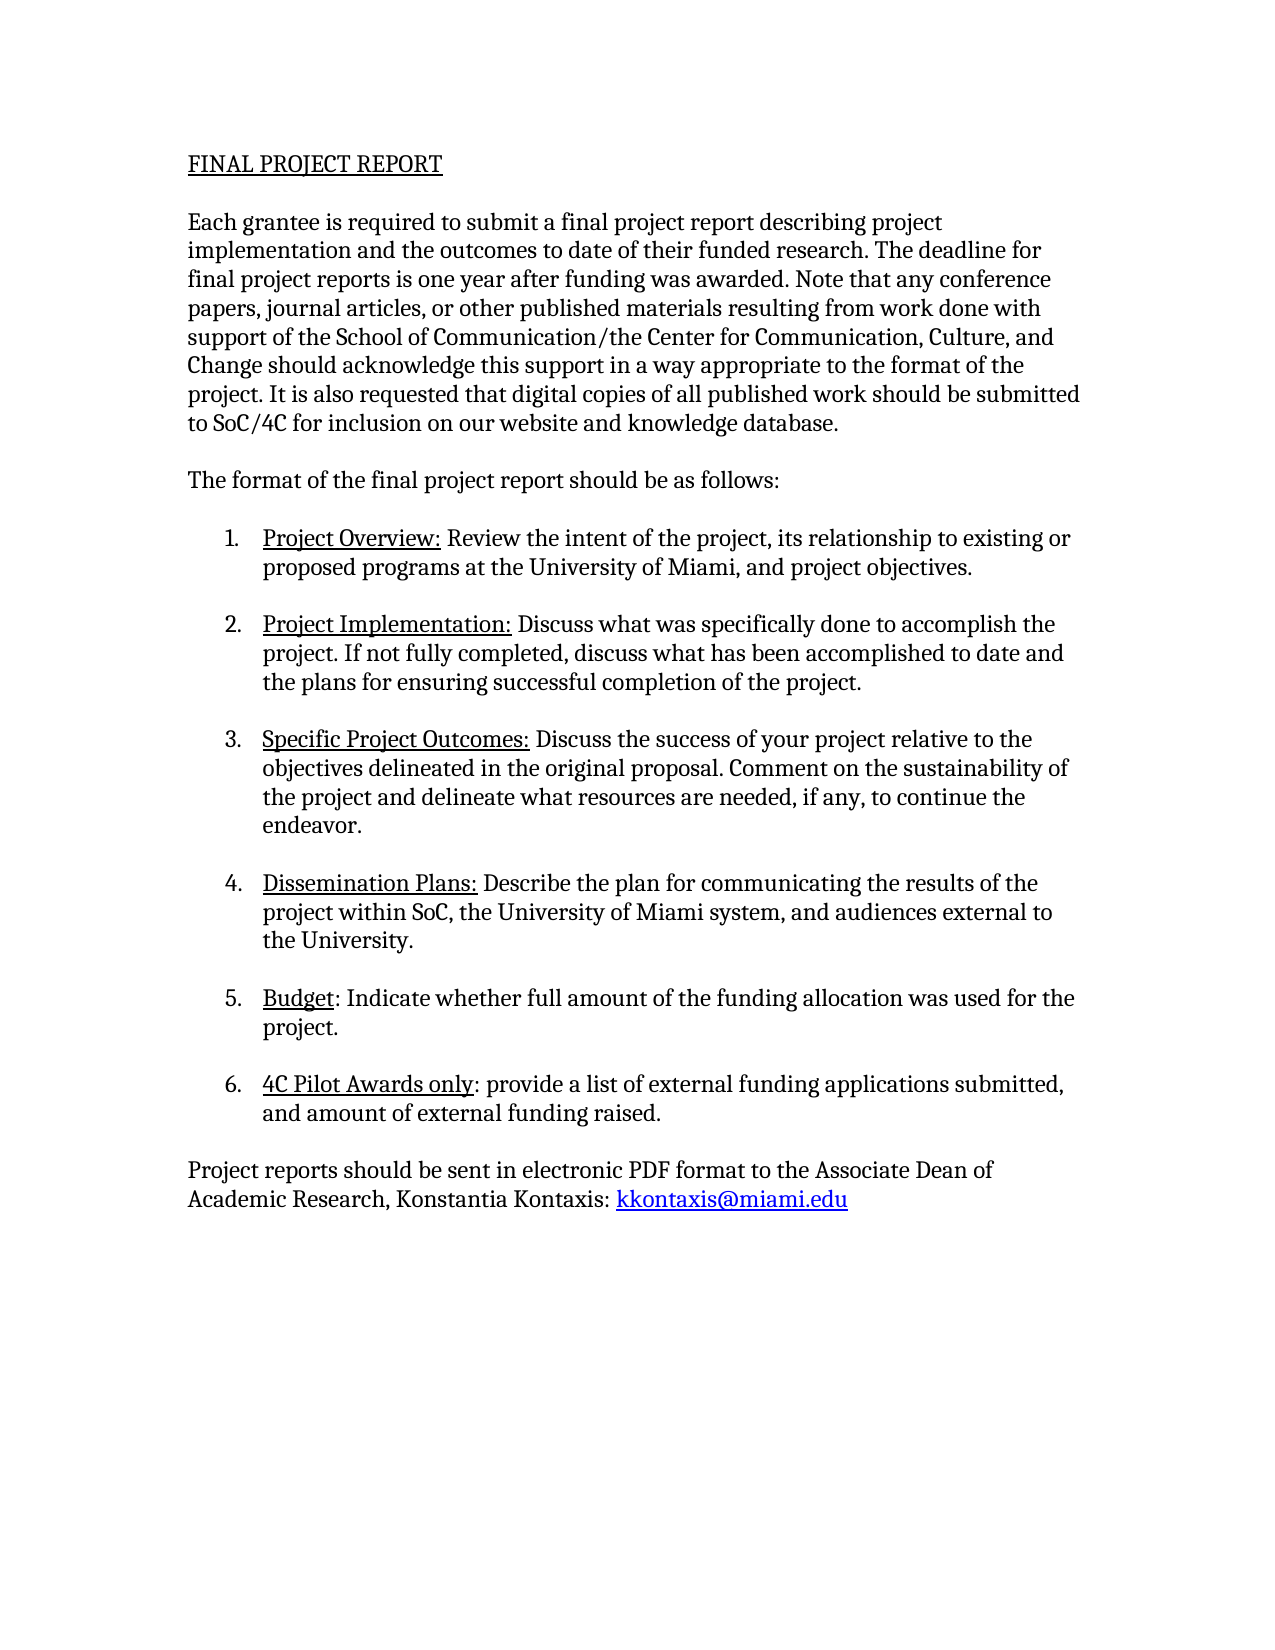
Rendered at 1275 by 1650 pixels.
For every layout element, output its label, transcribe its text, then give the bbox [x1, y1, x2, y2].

list Specific Project Outcomes: Discuss the success of your project relative to the objectives delineated in the original proposal. Comment on the sustainability of the project and delineate what resources are needed, if any, to continue the endeavor. [225, 725, 1087, 840]
text FINAL PROJECT REPORT [187, 150, 1087, 179]
text The format of the final project report should be as follows: [187, 466, 1087, 495]
list Budget: Indicate whether full amount of the funding allocation was used for the project. [225, 984, 1087, 1041]
list Project Implementation: Discuss what was specifically done to accomplish the project. If not fully completed, discuss what has been accomplished to date and the plans for ensuring successful completion of the project. [225, 610, 1087, 696]
list Project Overview: Review the intent of the project, its relationship to existing or proposed programs at the University of Miami, and project objectives. [225, 524, 1087, 581]
text Project reports should be sent in electronic PDF format to the Associate Dean of Academic Research, Konstantia Kontaxis: kkontaxis@miami.edu [187, 1156, 1087, 1214]
text Each grantee is required to submit a final project report describing project implementation and the outcomes to date of their funded research. The deadline for final project reports is one year after funding was awarded. Note that any conference papers, journal articles, or other published materials resulting from work done with support of the School of Communication/the Center for Communication, Culture, and Change should acknowledge this support in a way appropriate to the format of the project. It is also requested that digital copies of all published work should be submitted to SoC/4C for inclusion on our website and knowledge database. [187, 207, 1087, 437]
list Dissemination Plans: Describe the plan for communicating the results of the project within SoC, the University of Miami system, and audiences external to the University. [225, 869, 1087, 955]
list 4C Pilot Awards only: provide a list of external funding applications submitted, and amount of external funding raised. [225, 1070, 1087, 1127]
